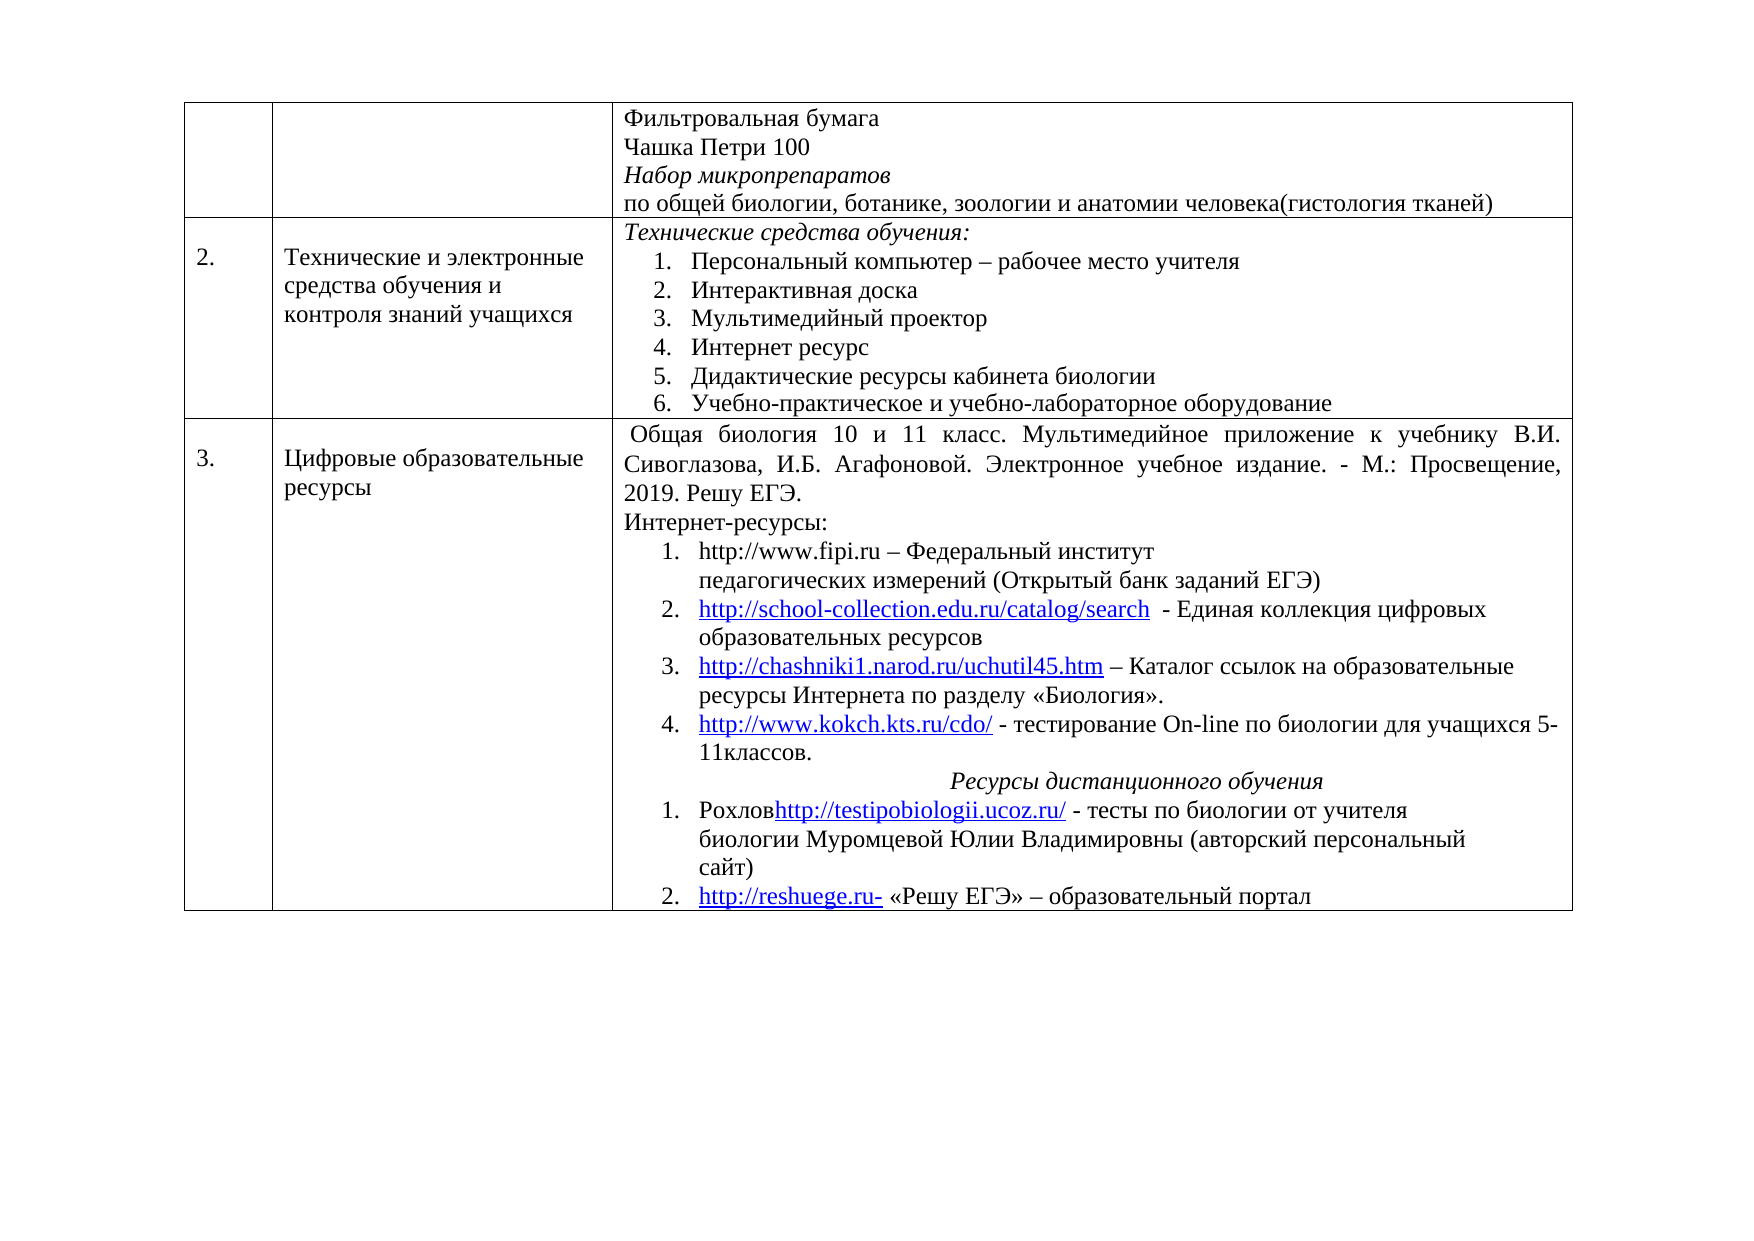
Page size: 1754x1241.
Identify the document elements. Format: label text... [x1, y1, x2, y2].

table_cell Технические и электронные средства обучения и контроля знаний учащихся [273, 218, 612, 418]
table_cell 3. [185, 419, 272, 910]
table_cell Цифровые образовательные ресурсы [273, 419, 612, 910]
table_header [273, 103, 612, 217]
table_header Фильтровальная бумага Чашка Петри 100 Набор микропрепаратов по общей биологии, ботанике, зоологии и анатомии человека(гистология тканей) [613, 103, 1572, 217]
table_cell Общая биология 10 и 11 класс. Мультимедийное приложение к учебнику В.И. Сивоглазова, И.Б. Агафоновой. Электронное учебное издание. - М.: Просвещение, 2019. Решу ЕГЭ. Интернет-ресурсы: http://www.fipi.ru – Федеральный институт педагогических измерений (Открытый банк заданий ЕГЭ) http://school-collection.edu.ru/catalog/search - Единая коллекция цифровых образовательных ресурсов http://chashniki1.narod.ru/uchutil45.htm – Каталог ссылок на образовательные ресурсы Интернета по разделу «Биология». http://www.kokch.kts.ru/cdo/ - тестирование On-line по биологии для учащихся 5- 11классов. Ресурсы дистанционного обучения Рохловhttp://testipobiologii.ucoz.ru/ - тесты по биологии от учителя биологии Муромцевой Юлии Владимировны (авторский персональный сайт) http://reshuege.ru- «Решу ЕГЭ» – образовательный портал [613, 419, 1572, 910]
table_cell Технические средства обучения: Персональный компьютер – рабочее место учителя Интерактивная доска Мультимедийный проектор Интернет ресурс Дидактические ресурсы кабинета биологии Учебно-практическое и учебно-лабораторное оборудование [613, 218, 1572, 418]
table_header [185, 103, 272, 217]
table_cell 2. [185, 218, 272, 418]
